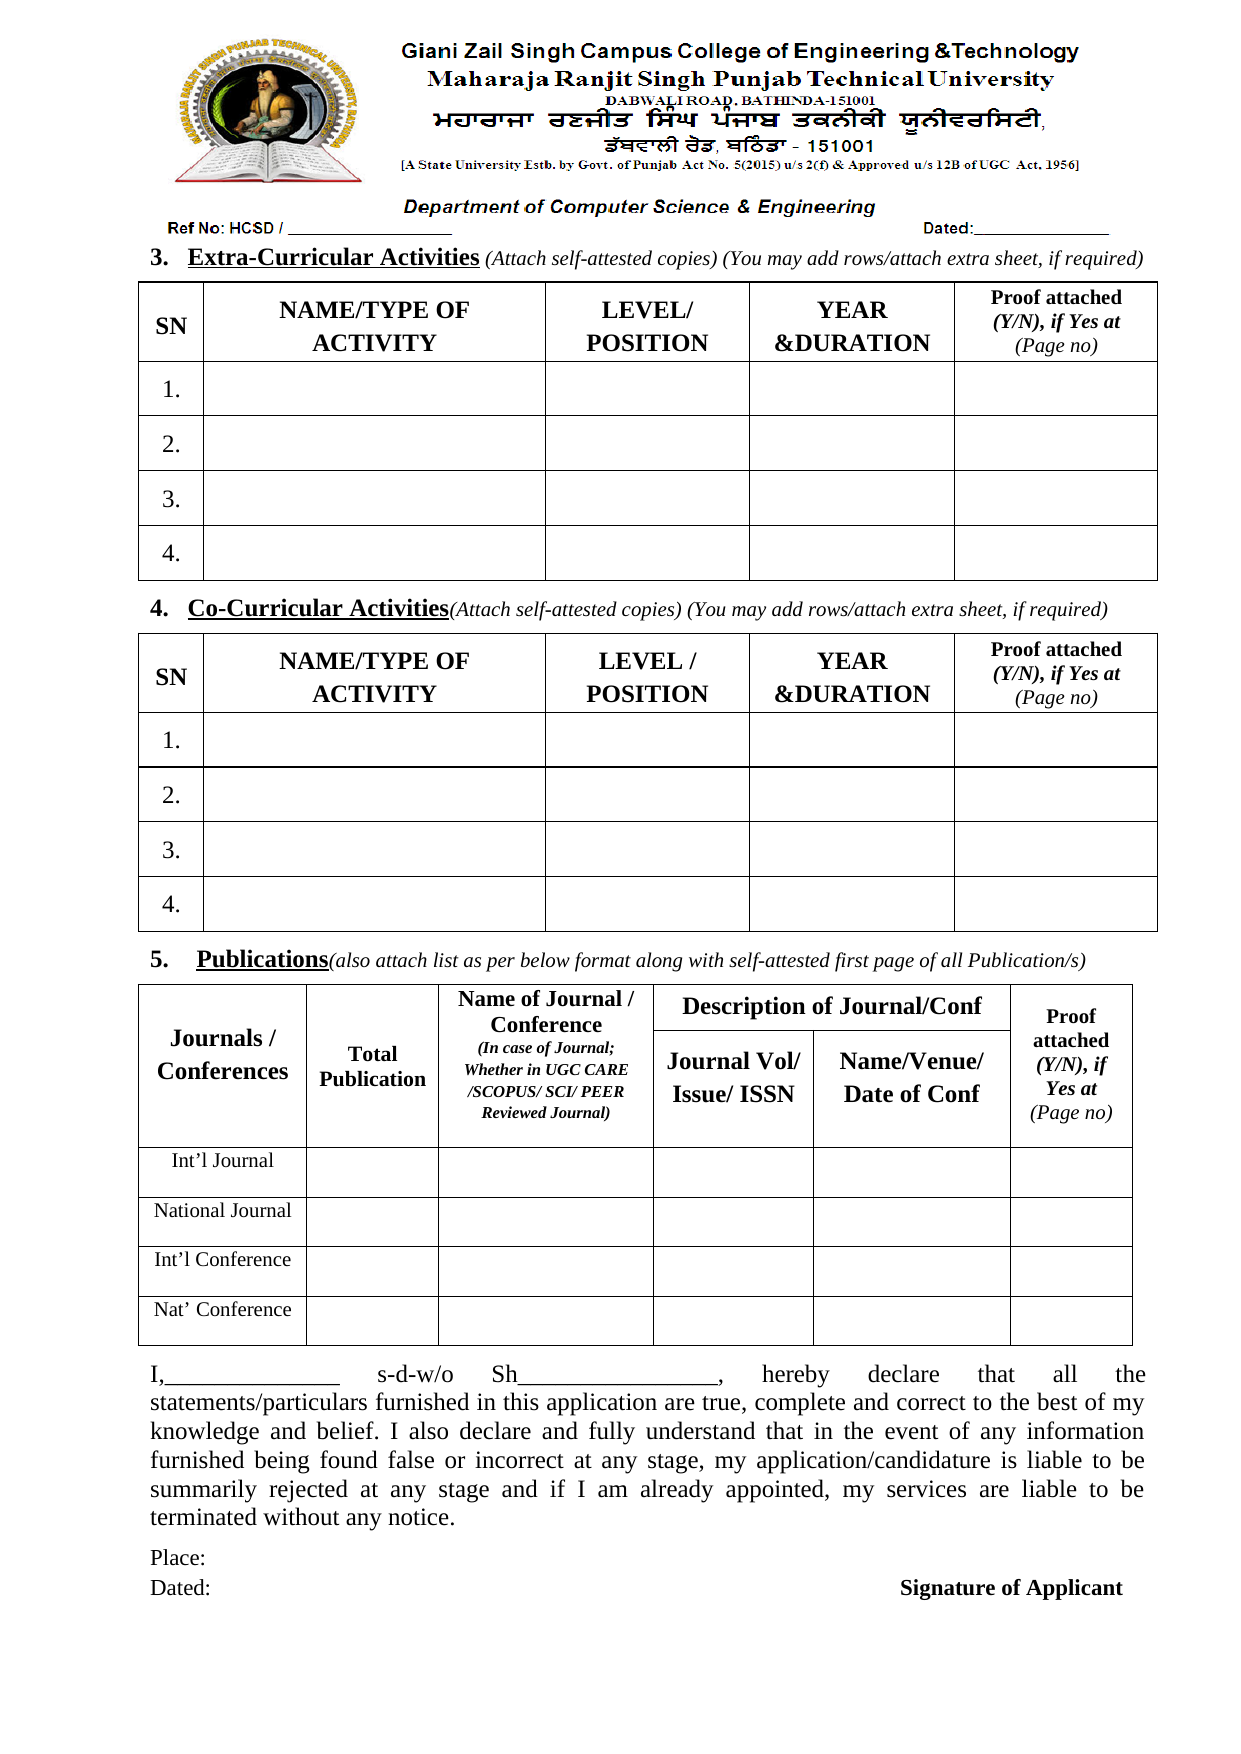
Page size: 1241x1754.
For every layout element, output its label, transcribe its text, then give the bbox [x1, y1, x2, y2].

table_header SN [139, 283, 203, 361]
table_cell Name/Venue/ Date of Conf [814, 1031, 1010, 1147]
table_cell [955, 416, 1157, 470]
table_cell 4. [139, 877, 203, 931]
text I,______________ s-d-w/o Sh________________, hereby declare that all the statements/particulars furnished in this application are true, complete and correct to the best of my knowledge and belief. I also declare and fully understand that in the event of any information furnished being found false or incorrect at any stage, my application/candidature is liable to be summarily rejected at any stage and if I am already appointed, my services are liable to be terminated without any notice. [150, 1359, 1146, 1531]
table_cell [1011, 1297, 1132, 1345]
table_header YEAR &DURATION [750, 634, 954, 712]
table_cell [439, 1198, 653, 1246]
table_header Journals / Conferences [139, 985, 306, 1147]
table_cell 1. [139, 362, 203, 415]
table_cell [955, 822, 1157, 876]
table_cell [750, 362, 954, 415]
table_cell [546, 877, 749, 931]
table_header YEAR &DURATION [750, 283, 954, 361]
table_cell [955, 713, 1157, 766]
table_cell [654, 1247, 813, 1296]
table_cell [439, 1247, 653, 1296]
table_cell [750, 822, 954, 876]
table_cell [814, 1247, 1010, 1296]
table_cell [814, 1148, 1010, 1197]
table_cell [654, 1148, 813, 1197]
table_cell [750, 416, 954, 470]
table_cell [1011, 1148, 1132, 1197]
table_cell [204, 416, 545, 470]
table_cell Nat’ Conference [139, 1297, 306, 1345]
list Extra-Curricular Activities (Attach self-attested copies) (You may add rows/attach extra sheet, if required) [150, 242, 1146, 271]
table_cell 2. [139, 768, 203, 821]
table_cell [546, 768, 749, 821]
table_cell [439, 1148, 653, 1197]
table_cell [814, 1297, 1010, 1345]
table_cell [955, 768, 1157, 821]
table_cell [546, 526, 749, 580]
table_cell [307, 1297, 438, 1345]
table_header Total Publication [307, 985, 438, 1147]
list Publications(also attach list as per below format along with self-attested first page of all Publication/s) [150, 944, 1146, 973]
table_cell National Journal [139, 1198, 306, 1246]
picture [150, 28, 1131, 242]
table_cell [654, 1297, 813, 1345]
table_cell [439, 1297, 653, 1345]
list Co-Curricular Activities(Attach self-attested copies) (You may add rows/attach extra sheet, if required) [150, 593, 1146, 622]
table_header NAME/TYPE OF ACTIVITY [204, 283, 545, 361]
table_cell [955, 471, 1157, 525]
table_cell [546, 822, 749, 876]
table_header LEVEL / POSITION [546, 634, 749, 712]
table_cell 3. [139, 822, 203, 876]
table_cell [307, 1247, 438, 1296]
table_cell 2. [139, 416, 203, 470]
table_cell 3. [139, 471, 203, 525]
table_cell [654, 1198, 813, 1246]
table_header Proof attached (Y/N), if Yes at (Page no) [1011, 985, 1132, 1147]
table_cell [204, 362, 545, 415]
table_cell [750, 526, 954, 580]
table_cell Int’l Journal [139, 1148, 306, 1197]
table_cell 4. [139, 526, 203, 580]
table_cell [955, 362, 1157, 415]
table_cell [204, 713, 545, 766]
table_cell [750, 471, 954, 525]
table_header Name of Journal / Conference (In case of Journal; Whether in UGC CARE /SCOPUS/ SCI/ PEER Reviewed Journal) [439, 985, 653, 1147]
table_cell [1011, 1198, 1132, 1246]
table_cell [1011, 1247, 1132, 1296]
table_cell [750, 768, 954, 821]
table_cell [750, 713, 954, 766]
table_cell [814, 1198, 1010, 1246]
table_header Description of Journal/Conf [654, 985, 1010, 1030]
table_cell [204, 822, 545, 876]
table_header Proof attached (Y/N), if Yes at (Page no) [955, 634, 1157, 712]
table_cell [546, 362, 749, 415]
text Place: [150, 1544, 1146, 1570]
table_header SN [139, 634, 203, 712]
table_cell [307, 1148, 438, 1197]
table_header Proof attached (Y/N), if Yes at (Page no) [955, 283, 1157, 361]
table_cell 1. [139, 713, 203, 766]
table_cell [307, 1198, 438, 1246]
table_cell [204, 526, 545, 580]
table_cell [204, 471, 545, 525]
table_cell [546, 416, 749, 470]
table_cell [546, 713, 749, 766]
table_cell [955, 526, 1157, 580]
table_cell [204, 877, 545, 931]
table_cell Int’l Conference [139, 1247, 306, 1296]
table_cell [955, 877, 1157, 931]
table_cell Journal Vol/ Issue/ ISSN [654, 1031, 813, 1147]
text Dated: Signature of Applicant [150, 1574, 1146, 1600]
table_cell [546, 471, 749, 525]
table_cell [750, 877, 954, 931]
table_header NAME/TYPE OF ACTIVITY [204, 634, 545, 712]
table_header LEVEL/ POSITION [546, 283, 749, 361]
table_cell [204, 768, 545, 821]
